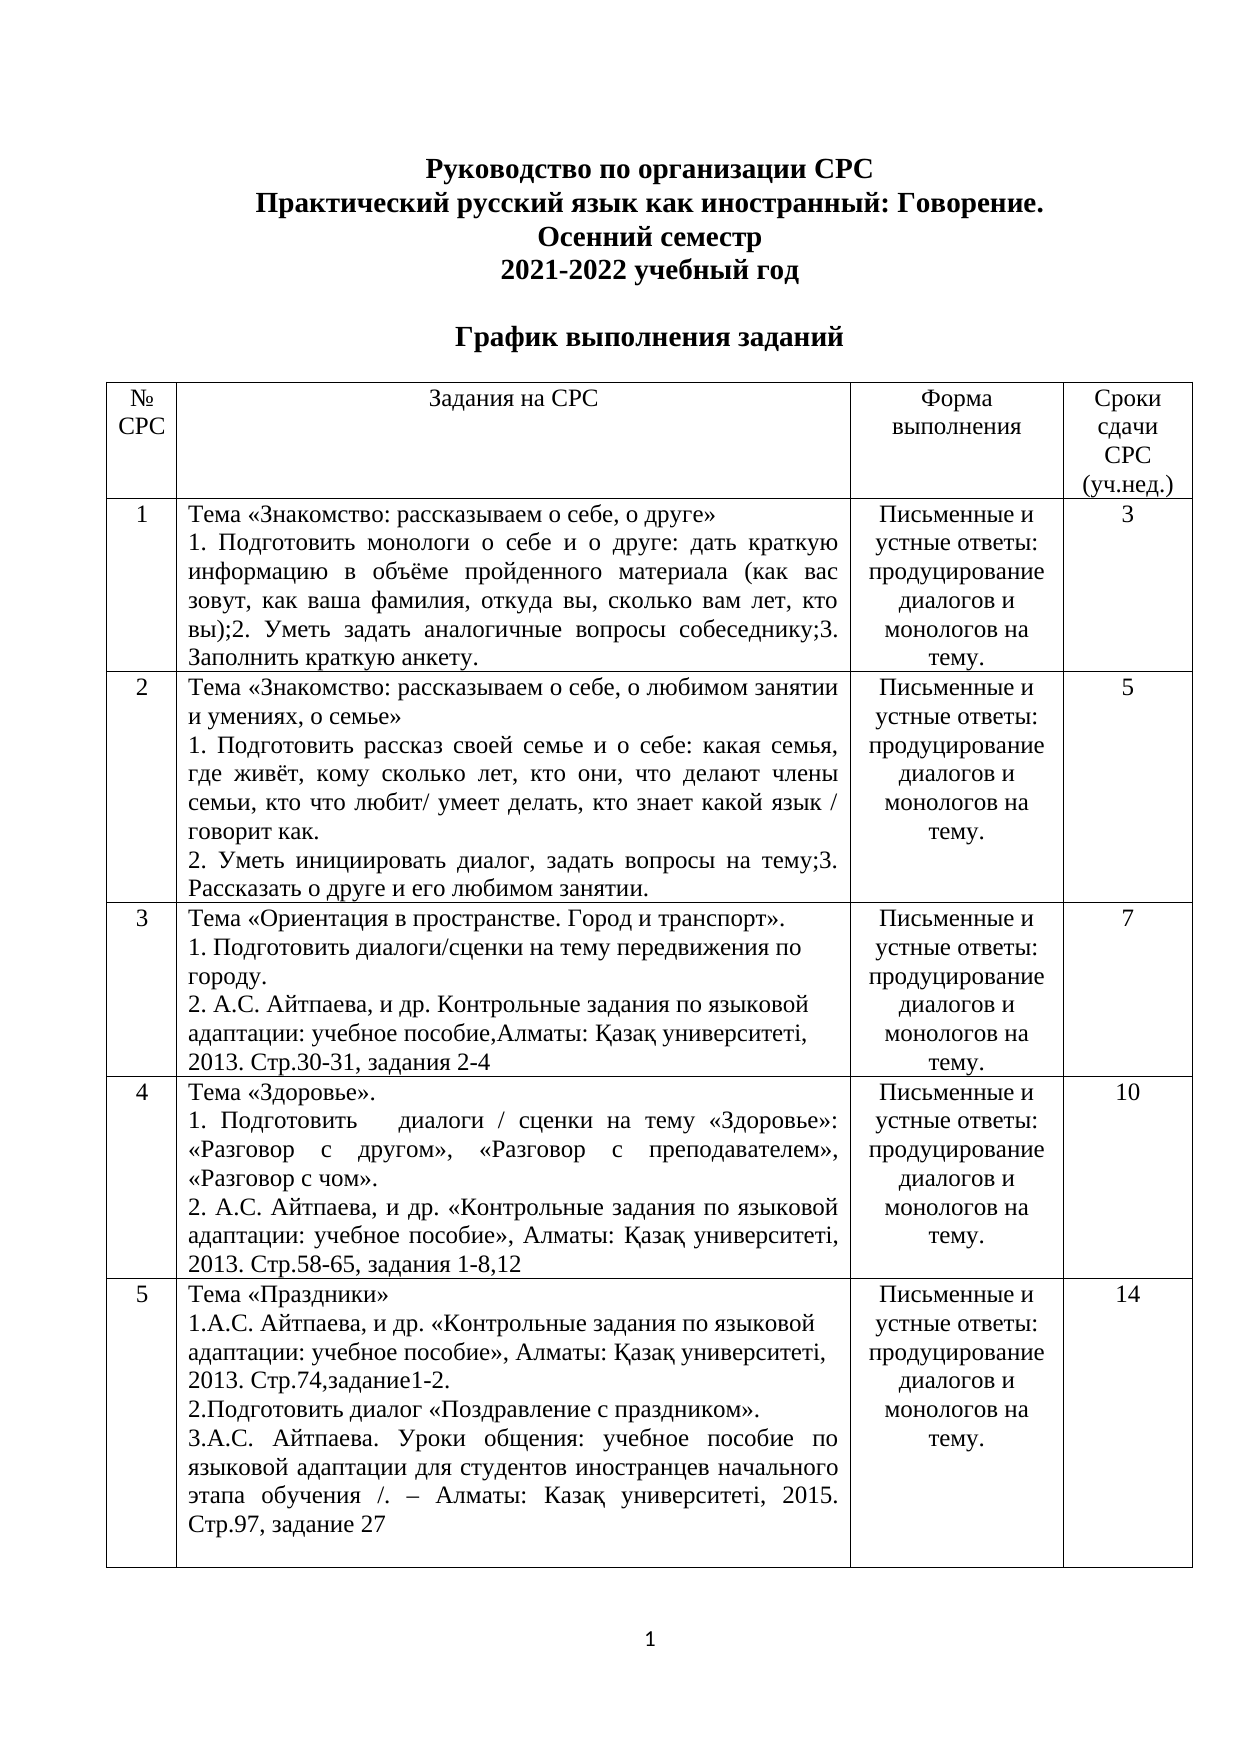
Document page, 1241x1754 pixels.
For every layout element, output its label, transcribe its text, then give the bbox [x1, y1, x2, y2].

table_cell 4 [107, 1077, 176, 1278]
text Практический русский язык как иностранный: Говорение. [118, 185, 1181, 219]
table_cell Письменные и устные ответы: продуцирование диалогов и монологов на тему. [851, 903, 1063, 1076]
table_cell 3 [107, 903, 176, 1076]
table_cell Тема «Праздники» 1.А.С. Айтпаева, и др. «Контрольные задания по языковой адаптации: учебное пособие», Алматы: Қазақ университеті, 2013. Стр.74,задание1-2. 2.Подготовить диалог «Поздравление с праздником». 3.А.С. Айтпаева. Уроки общения: учебное пособие по языковой адаптации для студентов иностранцев начального этапа обучения /. – Алматы: Казақ университеті, 2015. Стр.97, задание 27 [177, 1279, 850, 1567]
text Руководство по организации СРС [118, 152, 1181, 185]
table_cell Письменные и устные ответы: продуцирование диалогов и монологов на тему. [851, 499, 1063, 671]
table_cell Тема «Знакомство: рассказываем о себе, о любимом занятии и умениях, о семье» 1. Подготовить рассказ своей семье и о себе: какая семья, где живёт, кому сколько лет, кто они, что делают члены семьи, кто что любит/ умеет делать, кто знает какой язык / говорит как. 2. Уметь инициировать диалог, задать вопросы на тему;3. Рассказать о друге и его любимом занятии. [177, 672, 850, 902]
text 2021-2022 учебный год [118, 252, 1181, 286]
table_header Форма выполнения [851, 383, 1063, 498]
table_cell 1 [107, 499, 176, 671]
table_cell 5 [107, 1279, 176, 1567]
table_cell Тема «Здоровье». 1. Подготовить диалоги / сценки на тему «Здоровье»: «Разговор с другом», «Разговор с преподавателем», «Разговор с чом». 2. А.С. Айтпаева, и др. «Контрольные задания по языковой адаптации: учебное пособие», Алматы: Қазақ университеті, 2013. Стр.58-65, задания 1-8,12 [177, 1077, 850, 1278]
table_cell 5 [1064, 672, 1192, 902]
table_cell Тема «Знакомство: рассказываем о себе, о друге» 1. Подготовить монологи о себе и о друге: дать краткую информацию в объёме пройденного материала (как вас зовут, как ваша фамилия, откуда вы, сколько вам лет, кто вы);2. Уметь задать аналогичные вопросы собеседнику;3. Заполнить краткую анкету. [177, 499, 850, 671]
table_header Задания на СРС [177, 383, 850, 498]
table_cell 3 [1064, 499, 1192, 671]
table_cell Тема «Ориентация в пространстве. Город и транспорт». 1. Подготовить диалоги/сценки на тему передвижения по городу. 2. А.С. Айтпаева, и др. Контрольные задания по языковой адаптации: учебное пособие,Алматы: Қазақ университеті, 2013. Стр.30-31, задания 2-4 [177, 903, 850, 1076]
table_header № СРС [107, 383, 176, 498]
table_header Сроки сдачи СРС (уч.нед.) [1064, 383, 1192, 498]
text Осенний семестр [118, 219, 1181, 252]
table_cell 2 [107, 672, 176, 902]
table_cell Письменные и устные ответы: продуцирование диалогов и монологов на тему. [851, 1279, 1063, 1567]
table_cell 10 [1064, 1077, 1192, 1278]
table_cell Письменные и устные ответы: продуцирование диалогов и монологов на тему. [851, 1077, 1063, 1278]
table_cell 7 [1064, 903, 1192, 1076]
table_cell Письменные и устные ответы: продуцирование диалогов и монологов на тему. [851, 672, 1063, 902]
text График выполнения заданий [118, 319, 1181, 353]
table_cell 14 [1064, 1279, 1192, 1567]
